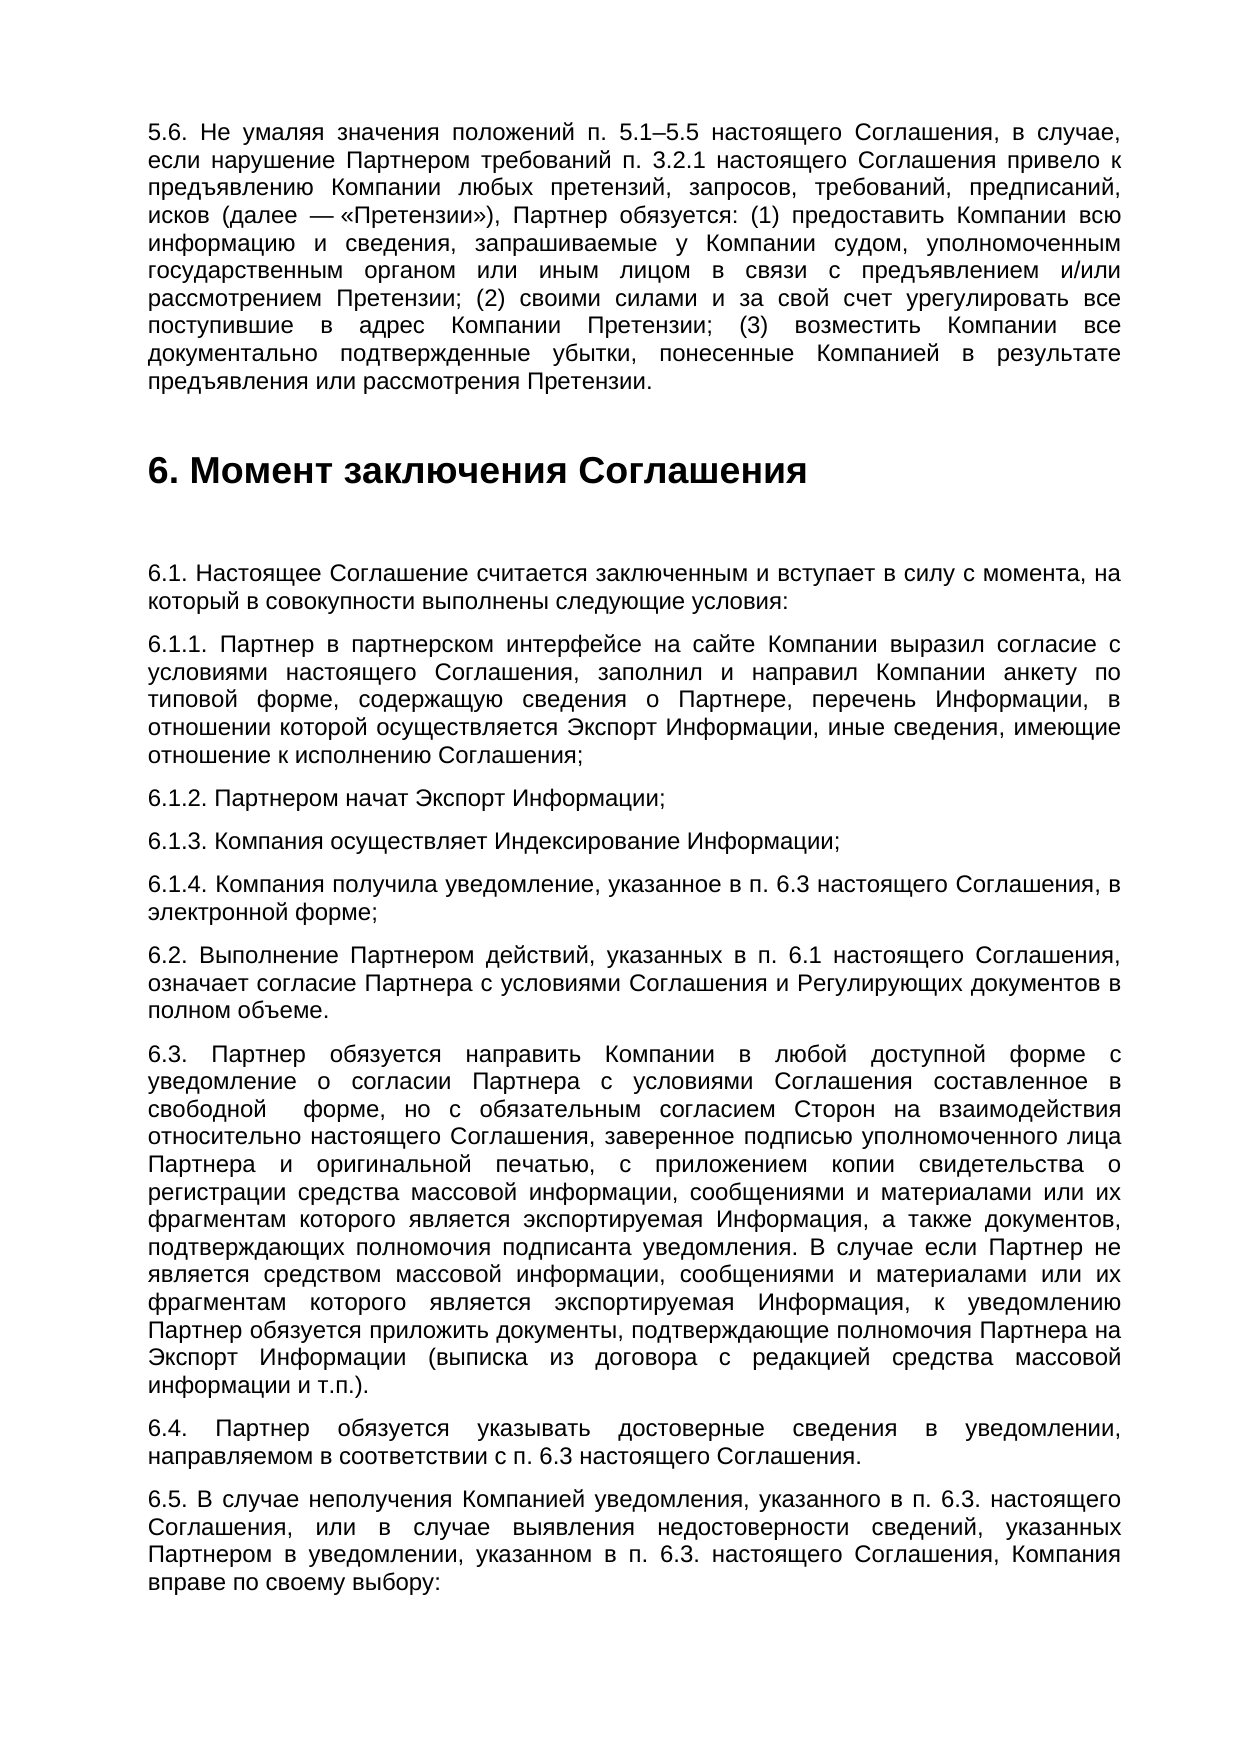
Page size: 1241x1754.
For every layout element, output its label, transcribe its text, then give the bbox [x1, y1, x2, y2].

text 6.1.1. Партнер в партнерском интерфейсе на сайте Компании выразил согласие с условиями настоящего Соглашения, заполнил и направил Компании анкету по типовой форме, содержащую сведения о Партнере, перечень Информации, в отношении которой осуществляется Экспорт Информации, иные сведения, имеющие отношение к исполнению Соглашения; [148, 630, 1122, 768]
text 6.1.4. Компания получила уведомление, указанное в п. 6.3 настоящего Соглашения, в электронной форме; [148, 870, 1122, 925]
text 6.2. Выполнение Партнером действий, указанных в п. 6.1 настоящего Соглашения, означает согласие Партнера с условиями Соглашения и Регулирующих документов в полном объеме. [148, 941, 1122, 1024]
text 5.6. Не умаляя значения положений п. 5.1–5.5 настоящего Соглашения, в случае, если нарушение Партнером требований п. 3.2.1 настоящего Соглашения привело к предъявлению Компании любых претензий, запросов, требований, предписаний, исков (далее — «Претензии»), Партнер обязуется: (1) предоставить Компании всю информацию и сведения, запрашиваемые у Компании судом, уполномоченным государственным органом или иным лицом в связи с предъявлением и/или рассмотрением Претензии; (2) своими силами и за свой счет урегулировать все поступившие в адрес Компании Претензии; (3) возместить Компании все документально подтвержденные убытки, понесенные Компанией в результате предъявления или рассмотрения Претензии. [148, 118, 1122, 394]
text 6.3. Партнер обязуется направить Компании в любой доступной форме с уведомление о согласии Партнера с условиями Соглашения составленное в свободной форме, но с обязательным согласием Сторон на взаимодействия относительно настоящего Соглашения, заверенное подписью уполномоченного лица Партнера и оригинальной печатью, с приложением копии свидетельства о регистрации средства массовой информации, сообщениями и материалами или их фрагментам которого является экспортируемая Информация, а также документов, подтверждающих полномочия подписанта уведомления. В случае если Партнер не является средством массовой информации, сообщениями и материалами или их фрагментам которого является экспортируемая Информация, к уведомлению Партнер обязуется приложить документы, подтверждающие полномочия Партнера на Экспорт Информации (выписка из договора с редакцией средства массовой информации и т.п.). [148, 1039, 1122, 1398]
text 6.5. В случае неполучения Компанией уведомления, указанного в п. 6.3. настоящего Соглашения, или в случае выявления недостоверности сведений, указанных Партнером в уведомлении, указанном в п. 6.3. настоящего Соглашения, Компания вправе по своему выбору: [148, 1485, 1122, 1595]
text 6. Момент заключения Соглашения [148, 444, 1122, 491]
text 6.1. Настоящее Соглашение считается заключенным и вступает в силу с момента, на который в совокупности выполнены следующие условия: [148, 559, 1122, 614]
text 6.1.2. Партнером начат Экспорт Информации; [148, 784, 1122, 811]
text 6.4. Партнер обязуется указывать достоверные сведения в уведомлении, направляемом в соответствии с п. 6.3 настоящего Соглашения. [148, 1414, 1122, 1469]
text 6.1.3. Компания осуществляет Индексирование Информации; [148, 827, 1122, 854]
